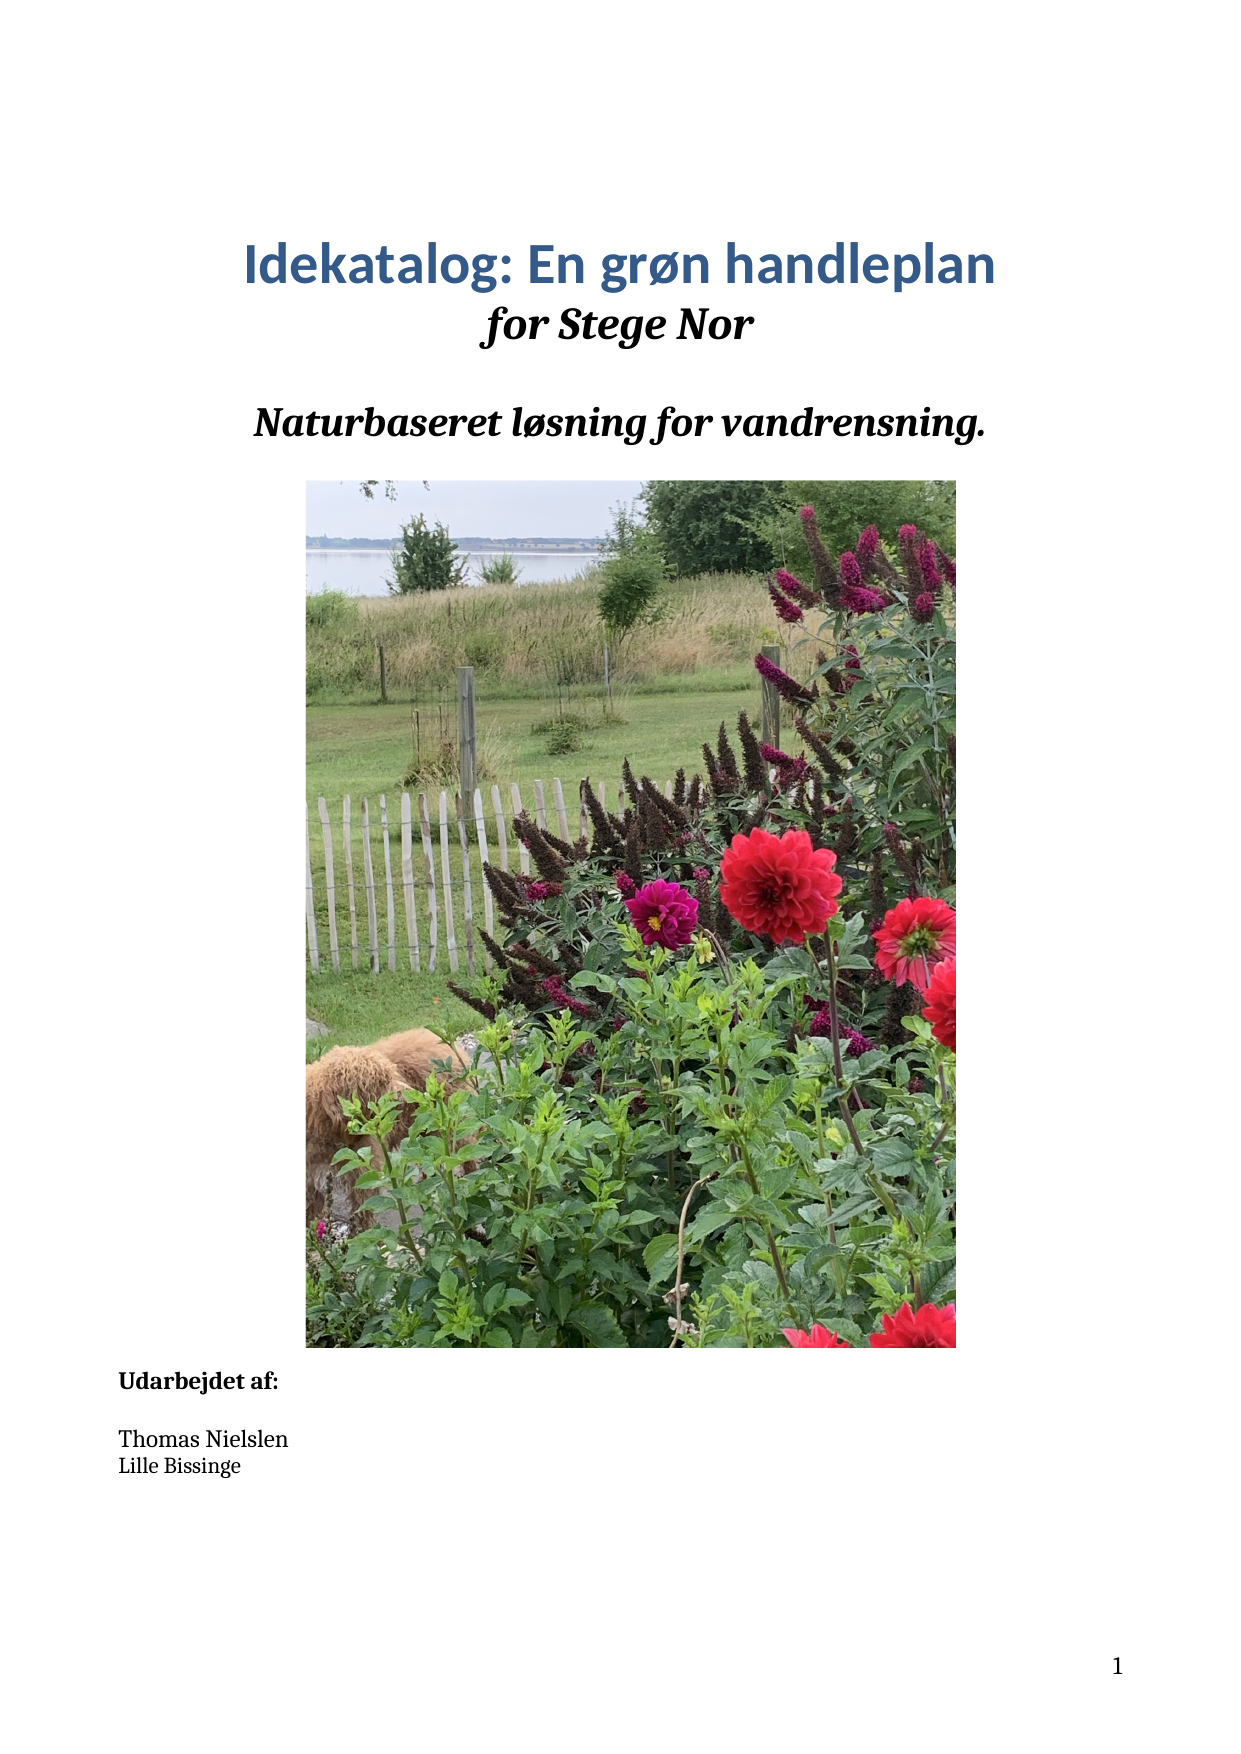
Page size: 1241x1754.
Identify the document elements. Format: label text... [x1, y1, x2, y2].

text Lille Bissinge [118, 1453, 1122, 1479]
text for Stege Nor [118, 298, 1122, 351]
text Udarbejdet af: [118, 1367, 1122, 1396]
text Thomas Nielslen [118, 1424, 1122, 1453]
picture [306, 482, 955, 1348]
text Naturbaseret løsning for vandrensning. [118, 399, 1122, 447]
subtitle Idekatalog: En grøn handleplan [118, 227, 1122, 298]
